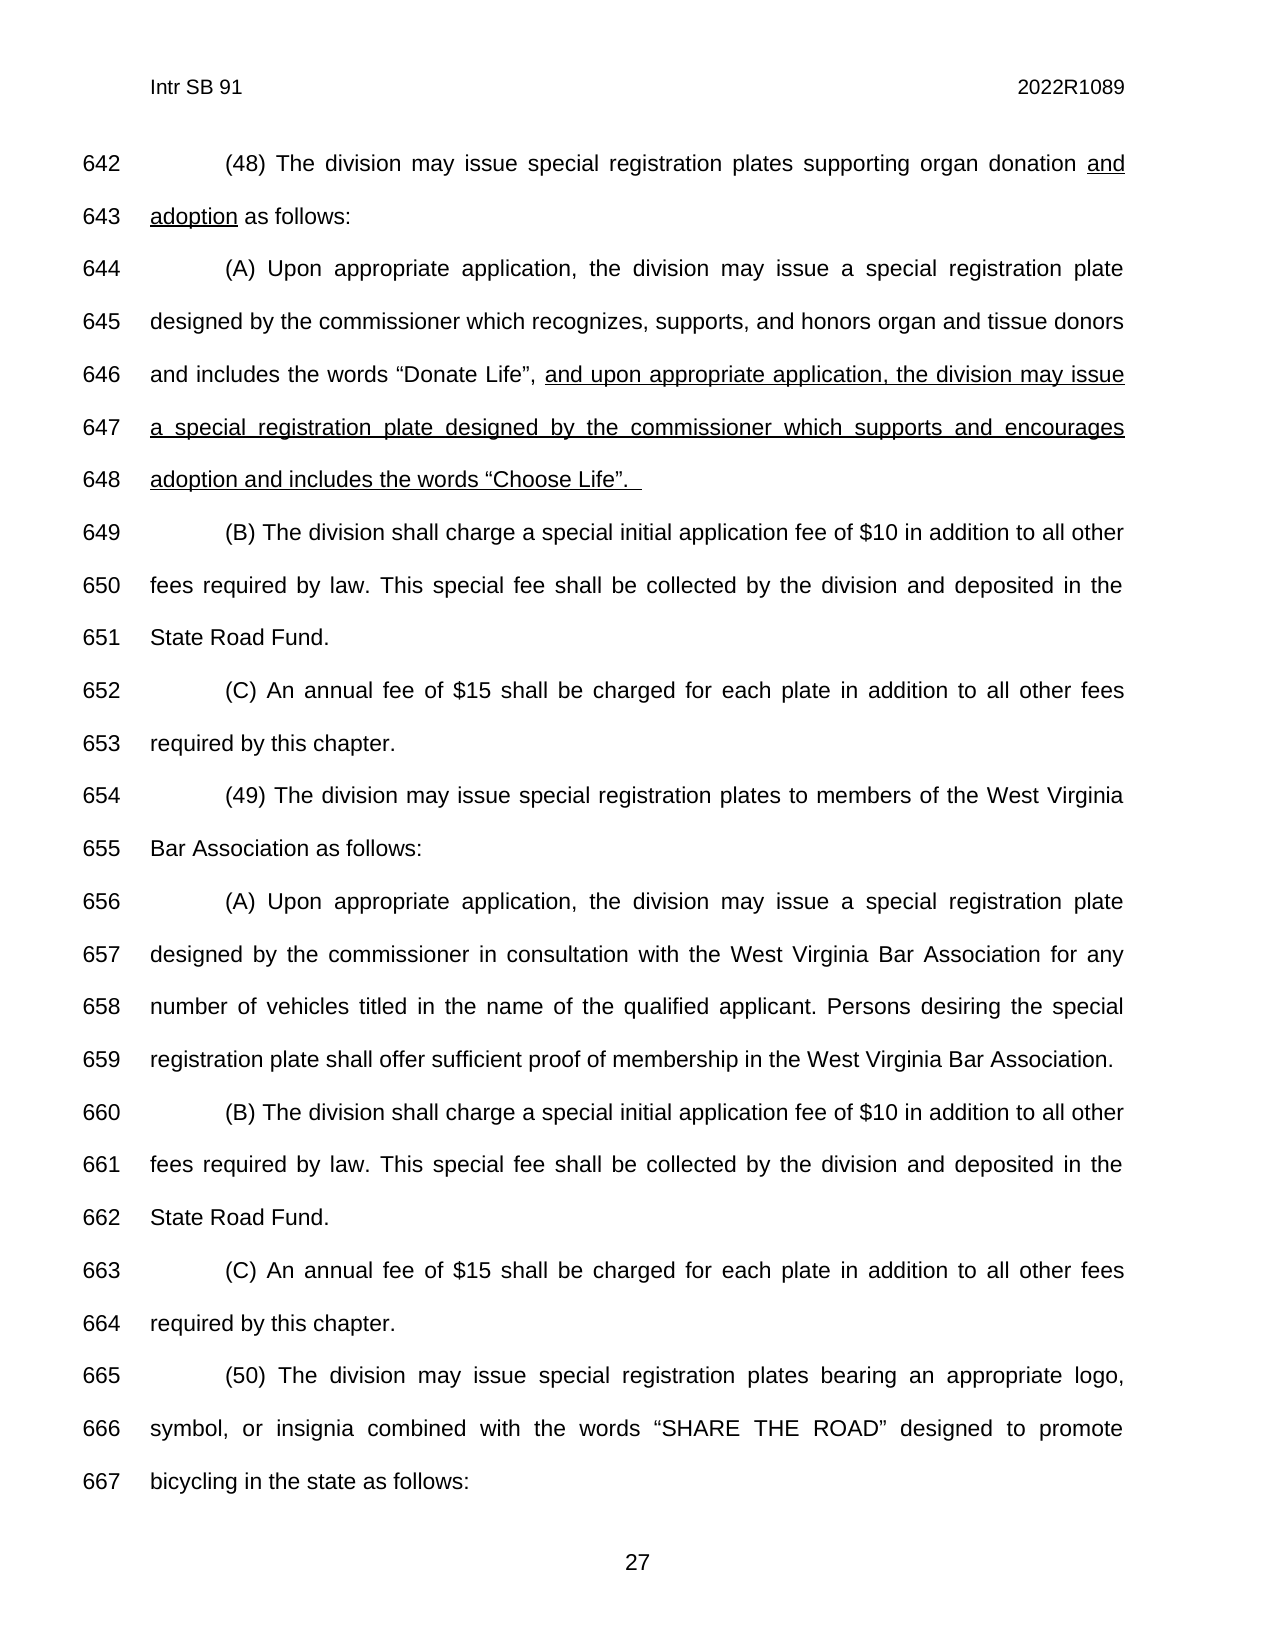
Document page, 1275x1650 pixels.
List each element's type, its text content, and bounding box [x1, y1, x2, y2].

text (48) The division may issue special registration plates supporting organ donation and adoption as follows: [150, 150, 1125, 229]
text (A) Upon appropriate application, the division may issue a special registration plate designed by the commissioner which recognizes, supports, and honors organ and tissue donors and includes the words “Donate Life”, and upon appropriate application, the division may issue a special registration plate designed by the commissioner which supports and encourages adoption and includes the words “Choose Life”. [150, 255, 1125, 436]
text (A) Upon appropriate application, the division may issue a special registration plate designed by the commissioner in consultation with the West Virginia Bar Association for any number of vehicles titled in the name of the qualified applicant. Persons desiring the special registration plate shall offer sufficient proof of membership in the West Virginia Bar Association. [150, 888, 1125, 1072]
text (50) The division may issue special registration plates bearing an appropriate logo, symbol, or insignia combined with the words “SHARE THE ROAD” designed to promote bicycling in the state as follows: [150, 1362, 1125, 1494]
text (C) An annual fee of $15 shall be charged for each plate in addition to all other fees required by this chapter. [150, 677, 1125, 756]
text (49) The division may issue special registration plates to members of the West Virginia Bar Association as follows: [150, 782, 1125, 862]
text (A) Upon appropriate application, the division may issue a special registration plate designed by the commissioner which recognizes, supports, and honors organ and tissue donors and includes the words “Donate Life”, and upon appropriate application, the division may issue a special registration plate designed by the commissioner which supports and encourages adoption and includes the words “Choose Life”. [150, 438, 1125, 493]
text (C) An annual fee of $15 shall be charged for each plate in addition to all other fees required by this chapter. [150, 1257, 1125, 1336]
